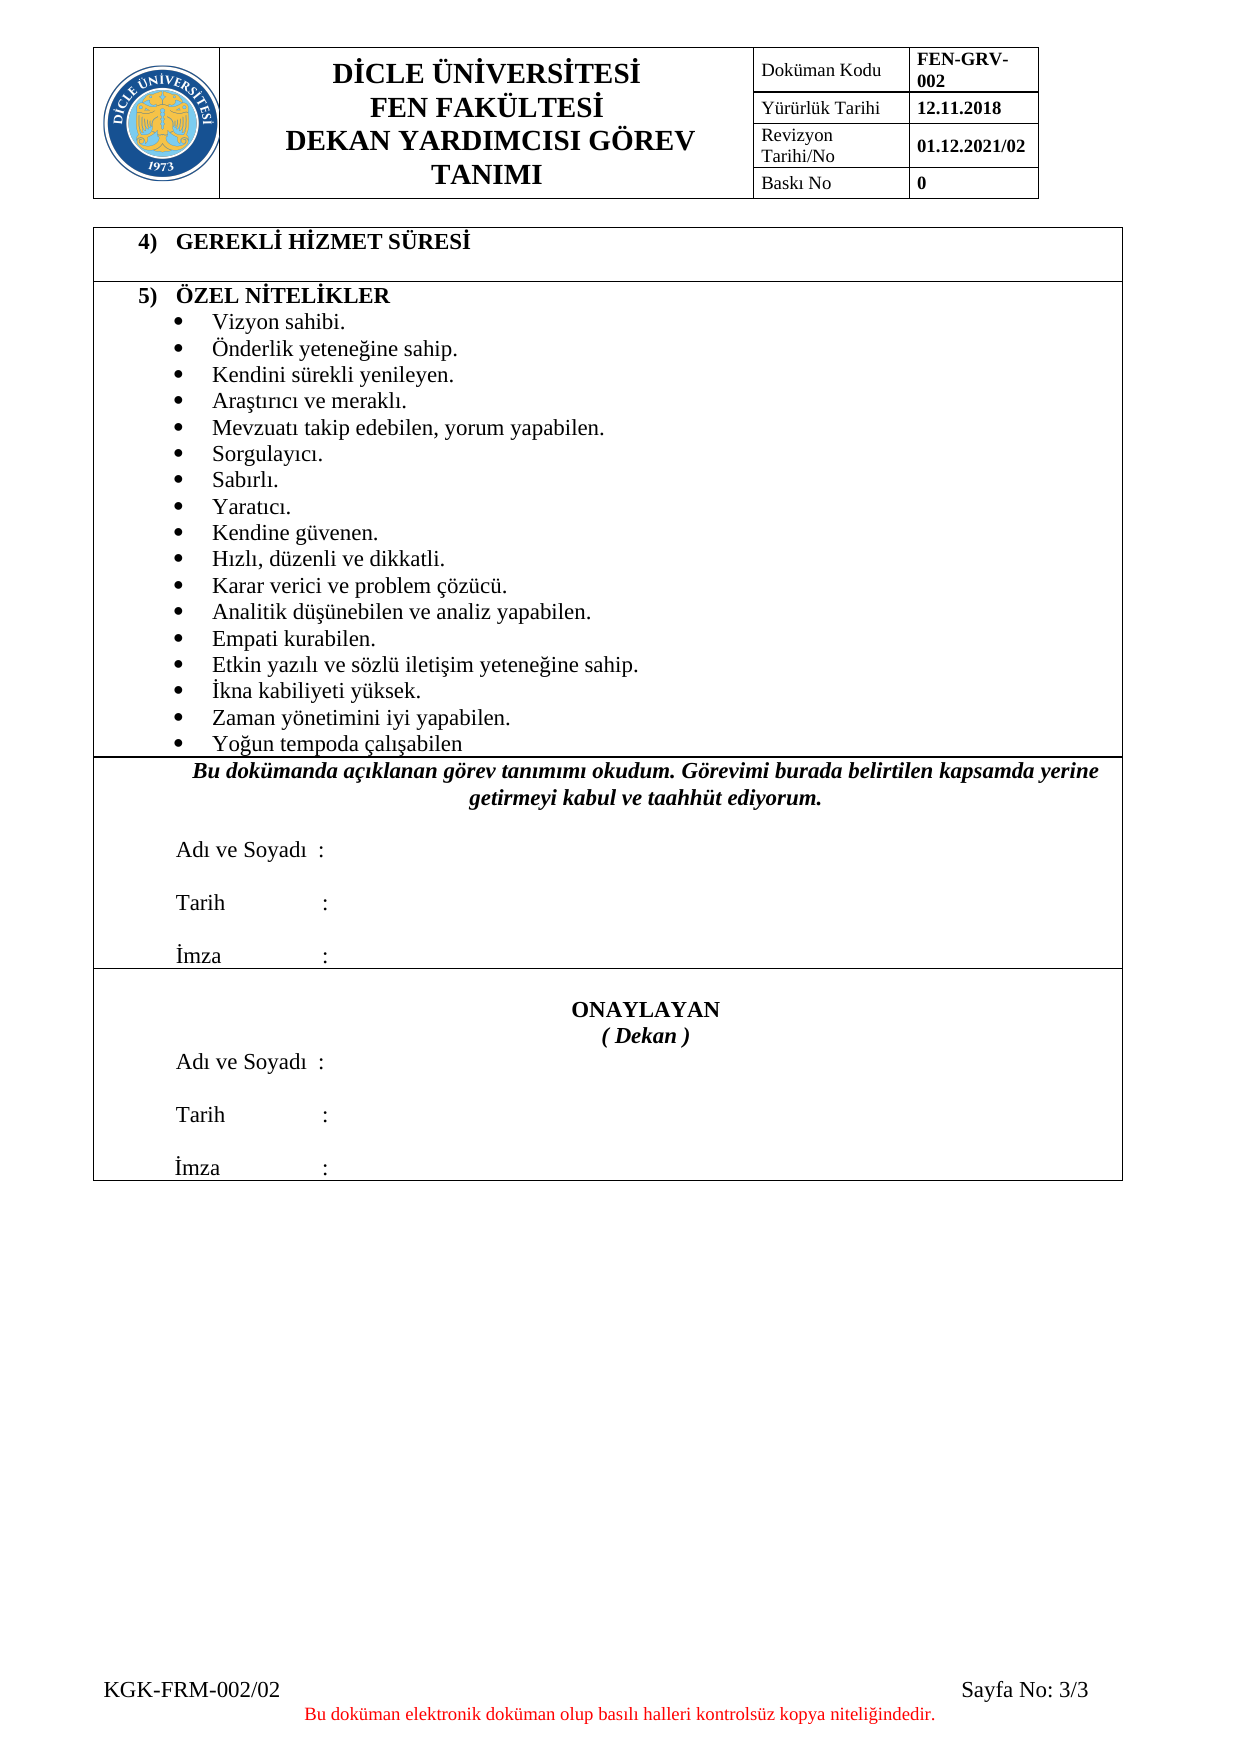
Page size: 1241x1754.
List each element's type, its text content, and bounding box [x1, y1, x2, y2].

table_cell ONAYLAYAN ( Dekan ) Adı ve Soyadı : Tarih : İmza : [94, 969, 1122, 1180]
table_cell Bu dokümanda açıklanan görev tanımımı okudum. Görevimi burada belirtilen kapsamda yerine getirmeyi kabul ve taahhüt ediyorum. Adı ve Soyadı : Tarih : İmza : [94, 758, 1122, 968]
table_cell GEREKLİ HİZMET SÜRESİ [94, 228, 1122, 281]
table_cell ÖZEL NİTELİKLER Vizyon sahibi. Önderlik yeteneğine sahip. Kendini sürekli yenileyen. Araştırıcı ve meraklı. Mevzuatı takip edebilen, yorum yapabilen. Sorgulayıcı. Sabırlı. Yaratıcı. Kendine güvenen. Hızlı, düzenli ve dikkatli. Karar verici ve problem çözücü. Analitik düşünebilen ve analiz yapabilen. Empati kurabilen. Etkin yazılı ve sözlü iletişim yeteneğine sahip. İkna kabiliyeti yüksek. Zaman yönetimini iyi yapabilen. Yoğun tempoda çalışabilen [94, 282, 1122, 756]
picture [101, 63, 220, 184]
